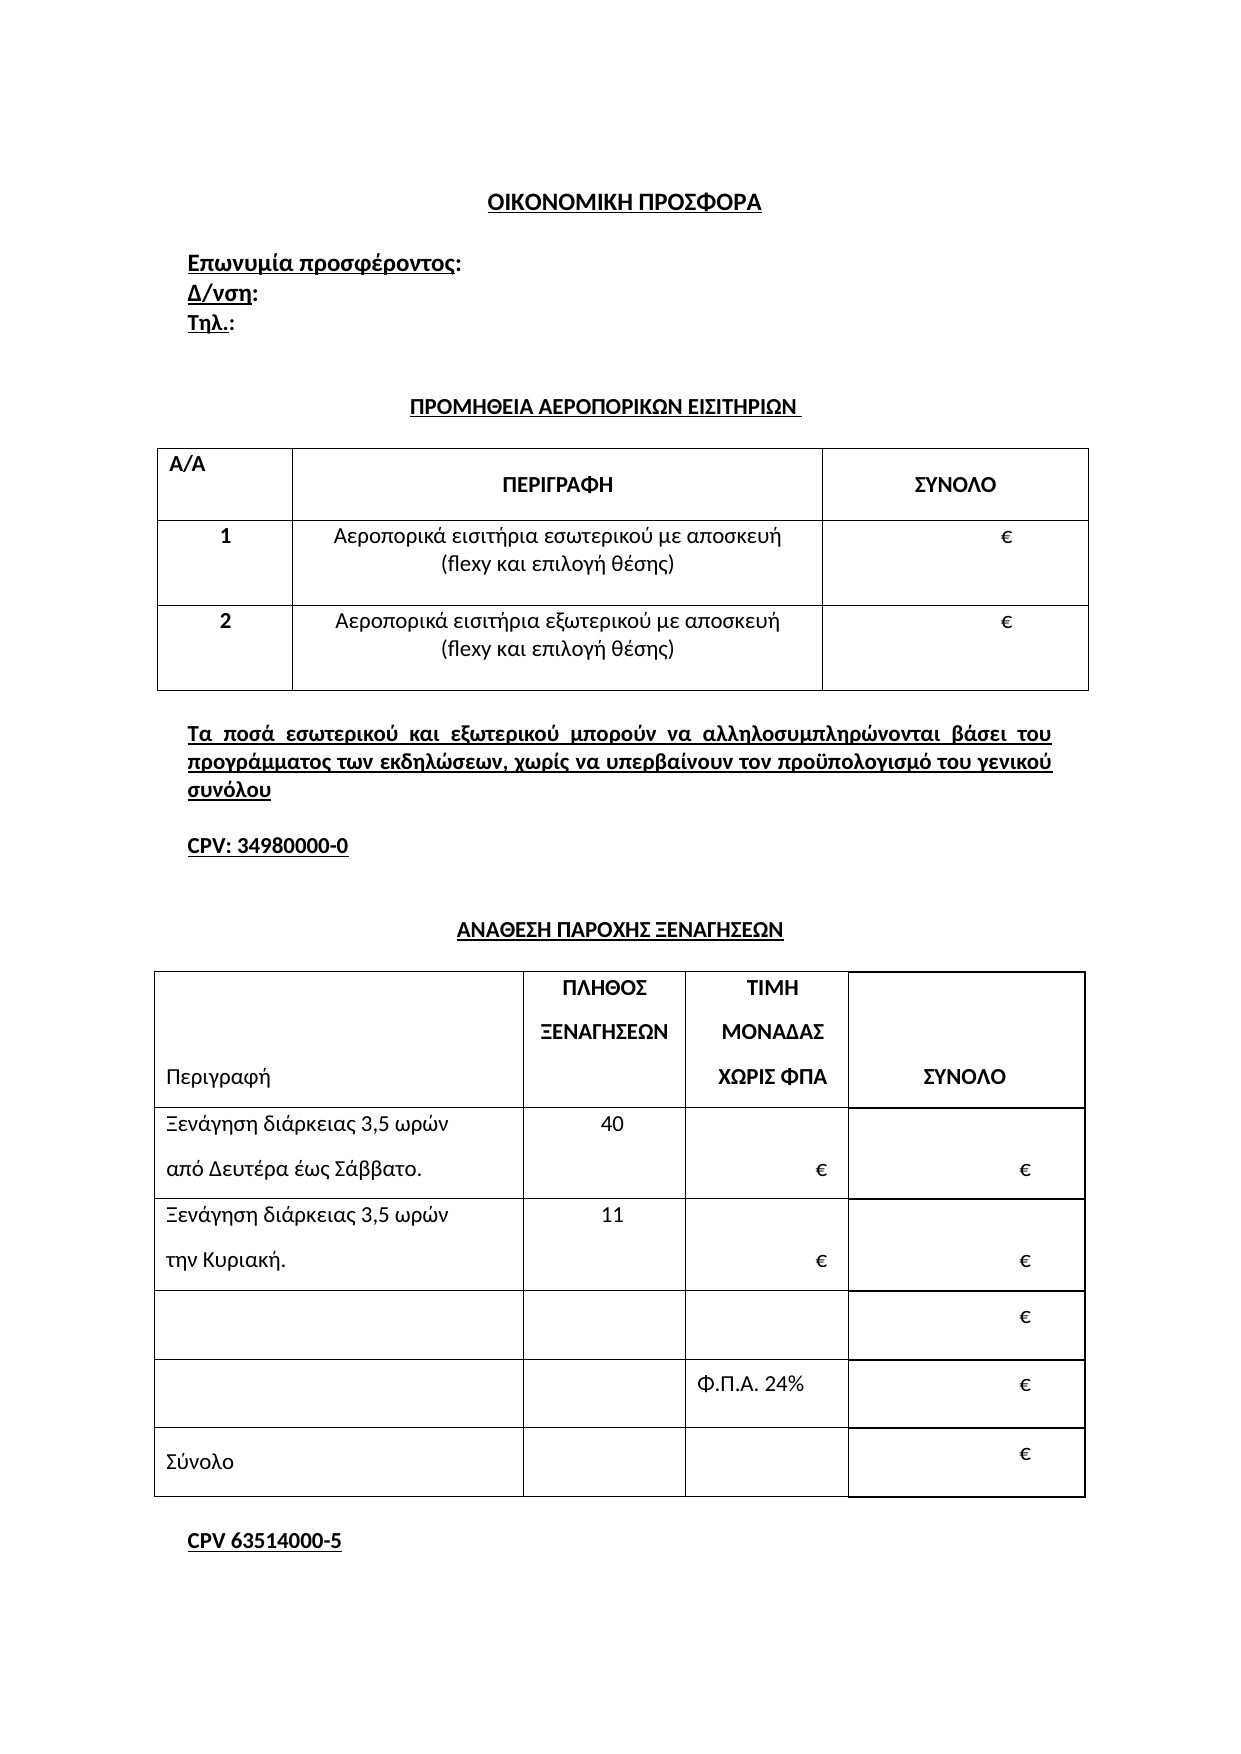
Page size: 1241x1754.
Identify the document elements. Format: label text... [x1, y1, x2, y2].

table_cell [524, 1360, 685, 1427]
table_cell Αεροπορικά εισιτήρια εσωτερικού με αποσκευή (flexy και επιλογή θέσης) [293, 521, 822, 605]
text CPV 63514000-5 [187, 1527, 1053, 1554]
table_header Περιγραφή [155, 972, 523, 1107]
table_header ΣΥΝΟΛΟ [823, 449, 1088, 520]
text ΑΝΑΘΕΣΗ ΠΑΡΟΧΗΣ ΞΕΝΑΓΗΣΕΩΝ [187, 915, 1053, 943]
table_cell € [849, 1429, 1084, 1496]
table_cell € [849, 1292, 1084, 1358]
text ΠΡΟΜΗΘΕΙΑ ΑΕΡΟΠΟΡΙΚΩΝ ΕΙΣΙΤΗΡΙΩΝ [187, 392, 1053, 420]
table_cell [524, 1291, 685, 1358]
table_cell 40 [524, 1108, 685, 1198]
table_cell € [686, 1199, 848, 1290]
table_cell 1 [158, 521, 292, 605]
text CPV: 34980000-0 [187, 831, 1053, 859]
table_cell € [849, 1361, 1084, 1427]
table_header ΠΛΗΘΟΣ ΞΕΝΑΓΗΣΕΩΝ [524, 972, 685, 1107]
table_cell Φ.Π.Α. 24% [686, 1360, 848, 1427]
table_cell Ξενάγηση διάρκειας 3,5 ωρών από Δευτέρα έως Σάββατο. [155, 1108, 523, 1198]
table_header ΤΙΜΗ ΜΟΝΑΔΑΣ ΧΩΡΙΣ ΦΠΑ [686, 972, 848, 1107]
table_header ΠΕΡΙΓΡΑΦΗ [293, 449, 822, 520]
table_cell € [823, 606, 1088, 690]
table_cell [155, 1291, 523, 1358]
table_cell € [849, 1200, 1084, 1290]
text ΟΙΚΟΝΟΜΙΚΗ ΠΡΟΣΦΟΡΑ [187, 186, 1053, 216]
table_cell Αεροπορικά εισιτήρια εξωτερικού με αποσκευή (flexy και επιλογή θέσης) [293, 606, 822, 690]
table_cell Ξενάγηση διάρκειας 3,5 ωρών την Κυριακή. [155, 1199, 523, 1290]
table_header Α/Α [158, 449, 292, 520]
text Τα ποσά εσωτερικού και εξωτερικού μπορούν να αλληλοσυμπληρώνονται βάσει του προγράμματος των εκδηλώσεων, χωρίς να υπερβαίνουν τον προϋπολογισμό του γενικού συνόλου [187, 719, 1053, 771]
text Τα ποσά εσωτερικού και εξωτερικού μπορούν να αλληλοσυμπληρώνονται βάσει του προγράμματος των εκδηλώσεων, χωρίς να υπερβαίνουν τον προϋπολογισμό του γενικού συνόλου [187, 772, 1053, 803]
table_cell [686, 1291, 848, 1358]
text Δ/νση: [187, 277, 1053, 308]
table_cell [524, 1428, 685, 1496]
table_cell 11 [524, 1199, 685, 1290]
table_cell 2 [158, 606, 292, 690]
table_cell € [686, 1108, 848, 1198]
table_cell Σύνολο [155, 1428, 523, 1496]
table_cell [155, 1360, 523, 1427]
text Επωνυμία προσφέροντος: [187, 247, 1053, 277]
table_cell [686, 1428, 848, 1496]
table_cell € [849, 1109, 1084, 1198]
text Τηλ.: [187, 308, 1053, 336]
table_cell € [823, 521, 1088, 605]
table_header ΣΥΝΟΛΟ [849, 973, 1084, 1107]
